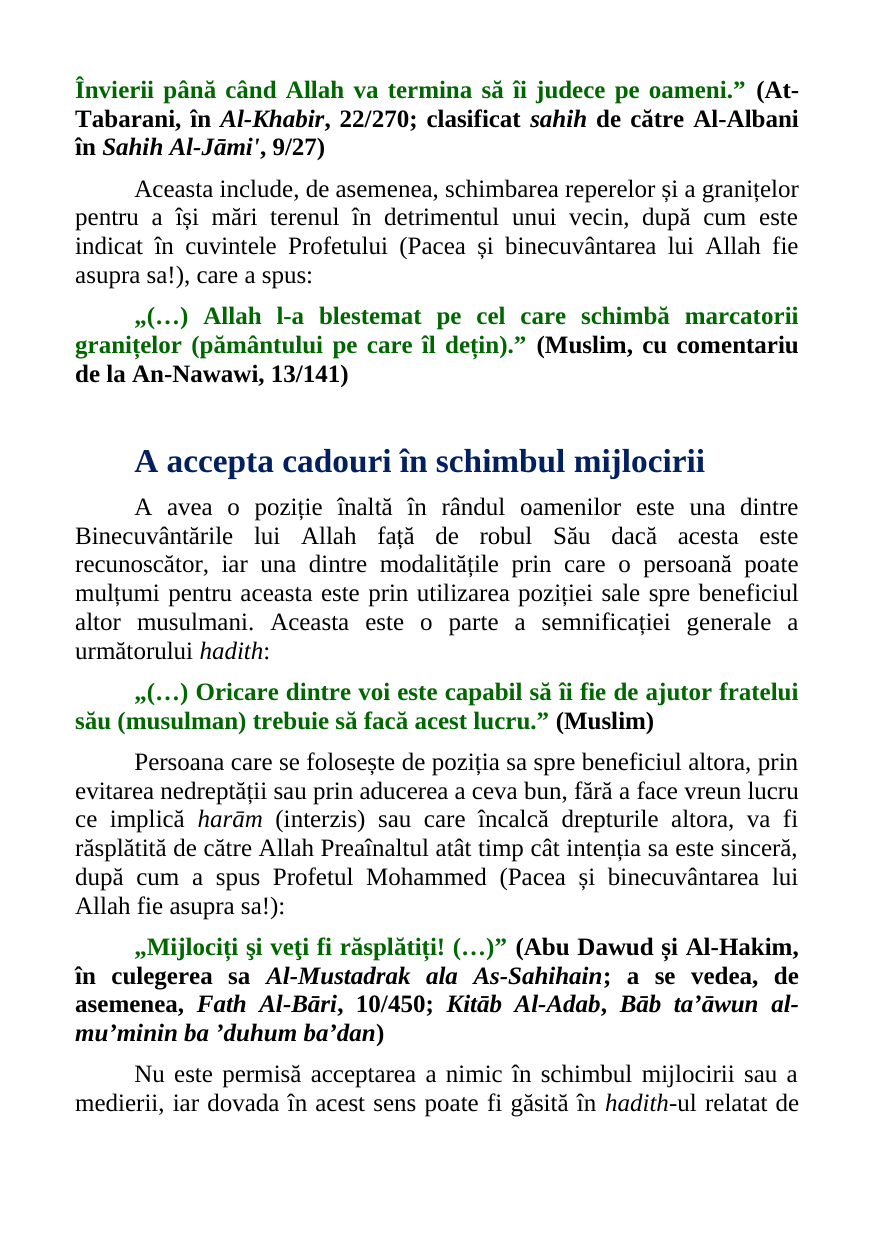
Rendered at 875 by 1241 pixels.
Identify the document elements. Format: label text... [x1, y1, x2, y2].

text A avea o poziție înaltă în rândul oamenilor este una dintre Binecuvântările lui Allah față de robul Său dacă acesta este recunoscător, iar una dintre modalitățile prin care o persoană poate mulțumi pentru aceasta este prin utilizarea poziției sale spre beneficiul altor musulmani. Aceasta este o parte a semnificației generale a următorului hadith: [75, 492, 799, 664]
text „(…) Allah l-a blestemat pe cel care schimbă marcatorii granițelor (pământului pe care îl dețin).” (Muslim, cu comentariu de la An-Nawawi, 13/141) [75, 301, 799, 387]
text „Mijlociți şi veţi fi răsplătiți! (…)” (Abu Dawud și Al-Hakim, în culegerea sa Al-Mustadrak ala As-Sahihain; a se vedea, de asemenea, Fath Al-Bāri, 10/450; Kitāb Al-Adab, Bāb ta’āwun al-mu’minin ba ’duhum ba’dan) [75, 932, 799, 1047]
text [75, 1059, 799, 1117]
text Persoana care se folosește de poziția sa spre beneficiul altora, prin evitarea nedreptății sau prin aducerea a ceva bun, fără a face vreun lucru ce implică harām (interzis) sau care încalcă drepturile altora, va fi răsplătită de către Allah Preaînaltul atât timp cât intenția sa este sinceră, după cum a spus Profetul Mohammed (Pacea și binecuvântarea lui Allah fie asupra sa!): [75, 747, 799, 919]
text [75, 75, 799, 161]
text A accepta cadouri în schimbul mijlocirii [75, 441, 799, 479]
text Aceasta include, de asemenea, schimbarea reperelor și a granițelor pentru a își mări terenul în detrimentul unui vecin, după cum este indicat în cuvintele Profetului (Pacea și binecuvântarea lui Allah fie asupra sa!), care a spus: [75, 174, 799, 289]
text „(…) Oricare dintre voi este capabil să îi fie de ajutor fratelui său (musulman) trebuie să facă acest lucru.” (Muslim) [75, 677, 799, 734]
